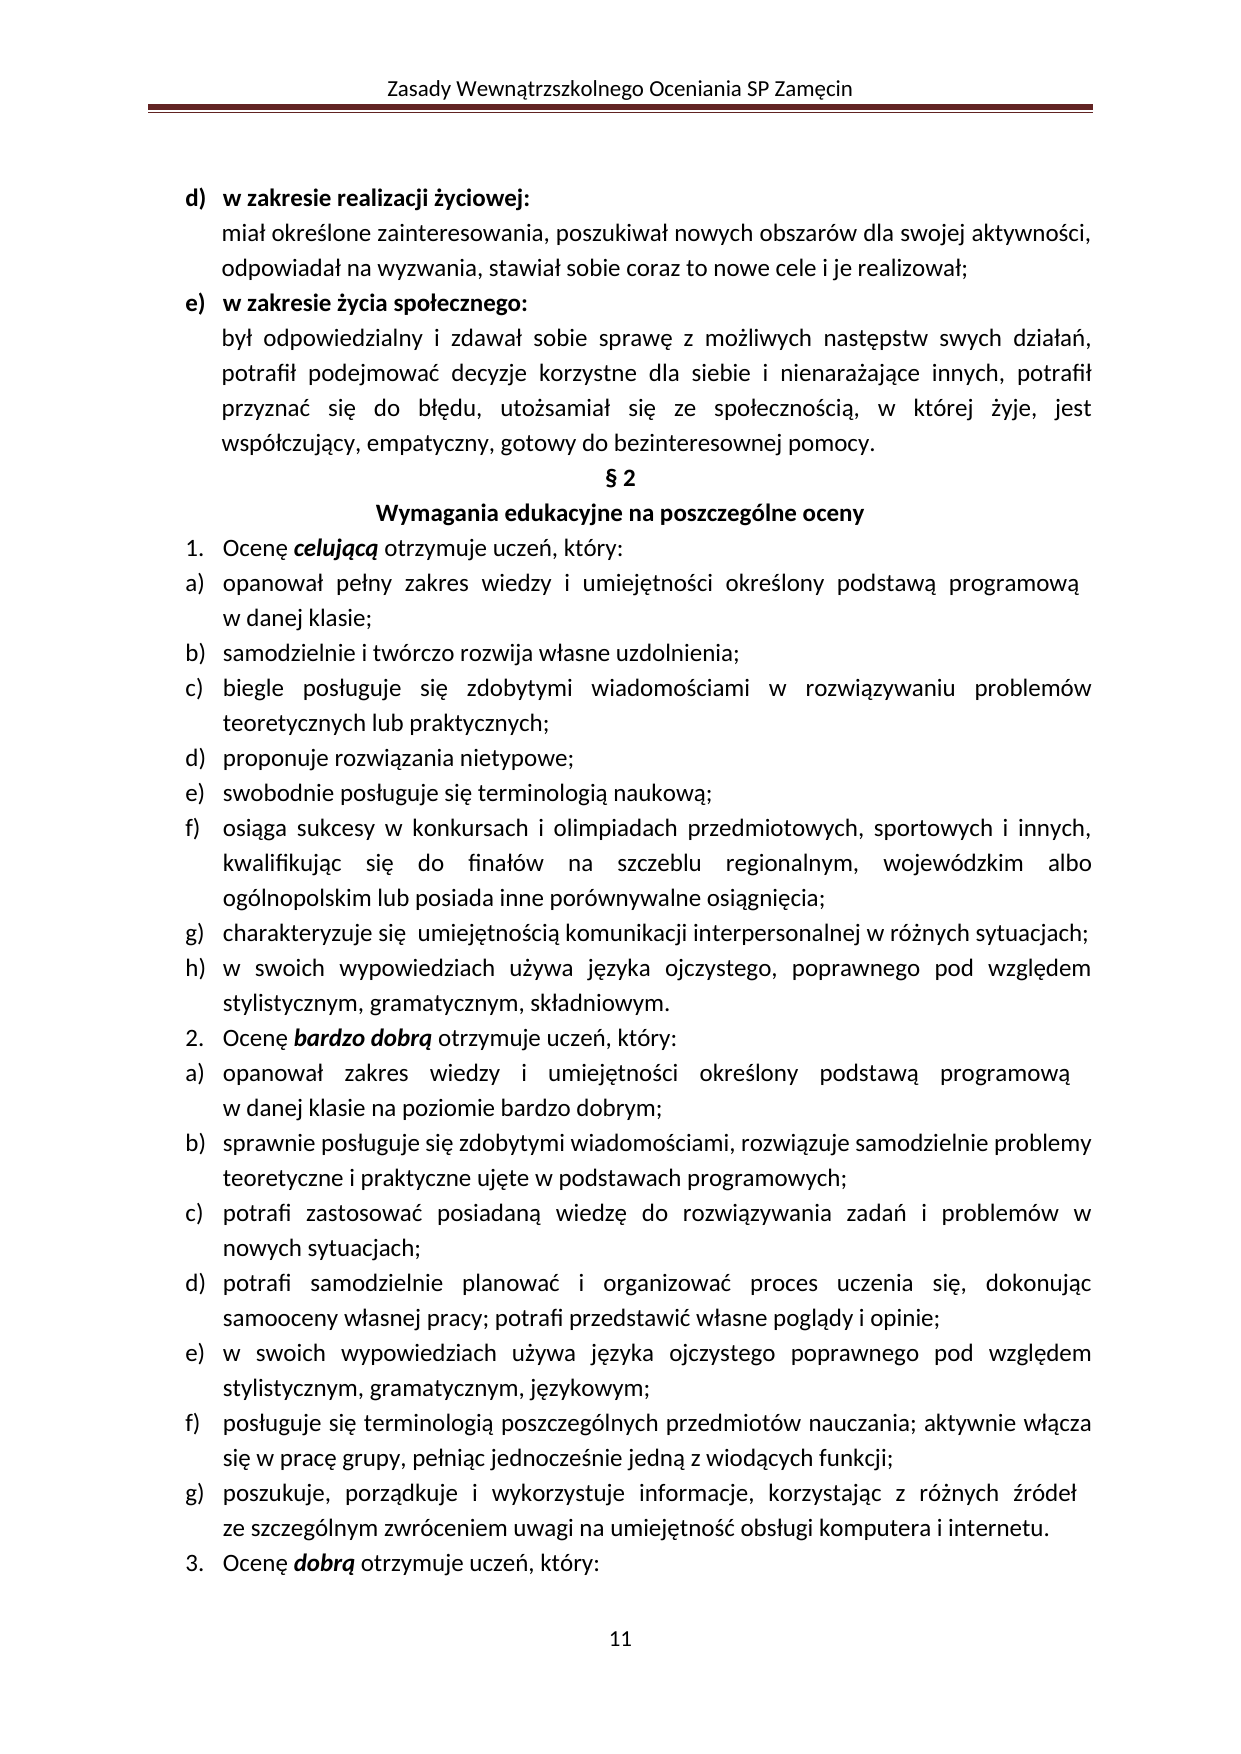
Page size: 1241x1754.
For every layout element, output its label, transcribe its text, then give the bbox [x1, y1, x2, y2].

list w zakresie realizacji życiowej: [185, 183, 1093, 213]
subtitle Wymagania edukacyjne na poszczególne oceny [148, 498, 1093, 528]
list opanował zakres wiedzy i umiejętności określony podstawą programową w danej klasie na poziomie bardzo dobrym; [185, 1058, 1093, 1123]
list w swoich wypowiedziach używa języka ojczystego poprawnego pod względem stylistycznym, gramatycznym, językowym; [185, 1338, 1093, 1403]
list samodzielnie i twórczo rozwija własne uzdolnienia; [185, 638, 1093, 668]
list sprawnie posługuje się zdobytymi wiadomościami, rozwiązuje samodzielnie problemy teoretyczne i praktyczne ujęte w podstawach programowych; [185, 1128, 1093, 1193]
list Ocenę celującą otrzymuje uczeń, który: [185, 533, 1093, 563]
list swobodnie posługuje się terminologią naukową; [185, 778, 1093, 808]
list proponuje rozwiązania nietypowe; [185, 743, 1093, 773]
list osiąga sukcesy w konkursach i olimpiadach przedmiotowych, sportowych i innych, kwalifikując się do finałów na szczeblu regionalnym, wojewódzkim albo ogólnopolskim lub posiada inne porównywalne osiągnięcia; [185, 813, 1093, 913]
list potrafi zastosować posiadaną wiedzę do rozwiązywania zadań i problemów w nowych sytuacjach; [185, 1198, 1093, 1263]
list w swoich wypowiedziach używa języka ojczystego, poprawnego pod względem stylistycznym, gramatycznym, składniowym. [185, 953, 1093, 1018]
text miał określone zainteresowania, poszukiwał nowych obszarów dla swojej aktywności, odpowiadał na wyzwania, stawiał sobie coraz to nowe cele i je realizował; [221, 218, 1093, 283]
text był odpowiedzialny i zdawał sobie sprawę z możliwych następstw swych działań, potrafił podejmować decyzje korzystne dla siebie i nienarażające innych, potrafił przyznać się do błędu, utożsamiał się ze społecznością, w której żyje, jest współczujący, empatyczny, gotowy do bezinteresownej pomocy. [221, 323, 1093, 458]
list Ocenę bardzo dobrą otrzymuje uczeń, który: [185, 1023, 1093, 1053]
list w zakresie życia społecznego: [185, 288, 1093, 318]
list potrafi samodzielnie planować i organizować proces uczenia się, dokonując samooceny własnej pracy; potrafi przedstawić własne poglądy i opinie; [185, 1268, 1093, 1333]
text § 2 [148, 463, 1093, 493]
list biegle posługuje się zdobytymi wiadomościami w rozwiązywaniu problemów teoretycznych lub praktycznych; [185, 673, 1093, 738]
list Ocenę dobrą otrzymuje uczeń, który: [185, 1548, 1093, 1578]
list posługuje się terminologią poszczególnych przedmiotów nauczania; aktywnie włącza się w pracę grupy, pełniąc jednocześnie jedną z wiodących funkcji; [185, 1408, 1093, 1473]
list poszukuje, porządkuje i wykorzystuje informacje, korzystając z różnych źródeł ze szczególnym zwróceniem uwagi na umiejętność obsługi komputera i internetu. [185, 1478, 1093, 1543]
list opanował pełny zakres wiedzy i umiejętności określony podstawą programową w danej klasie; [185, 568, 1093, 633]
list charakteryzuje się umiejętnością komunikacji interpersonalnej w różnych sytuacjach; [185, 918, 1093, 948]
